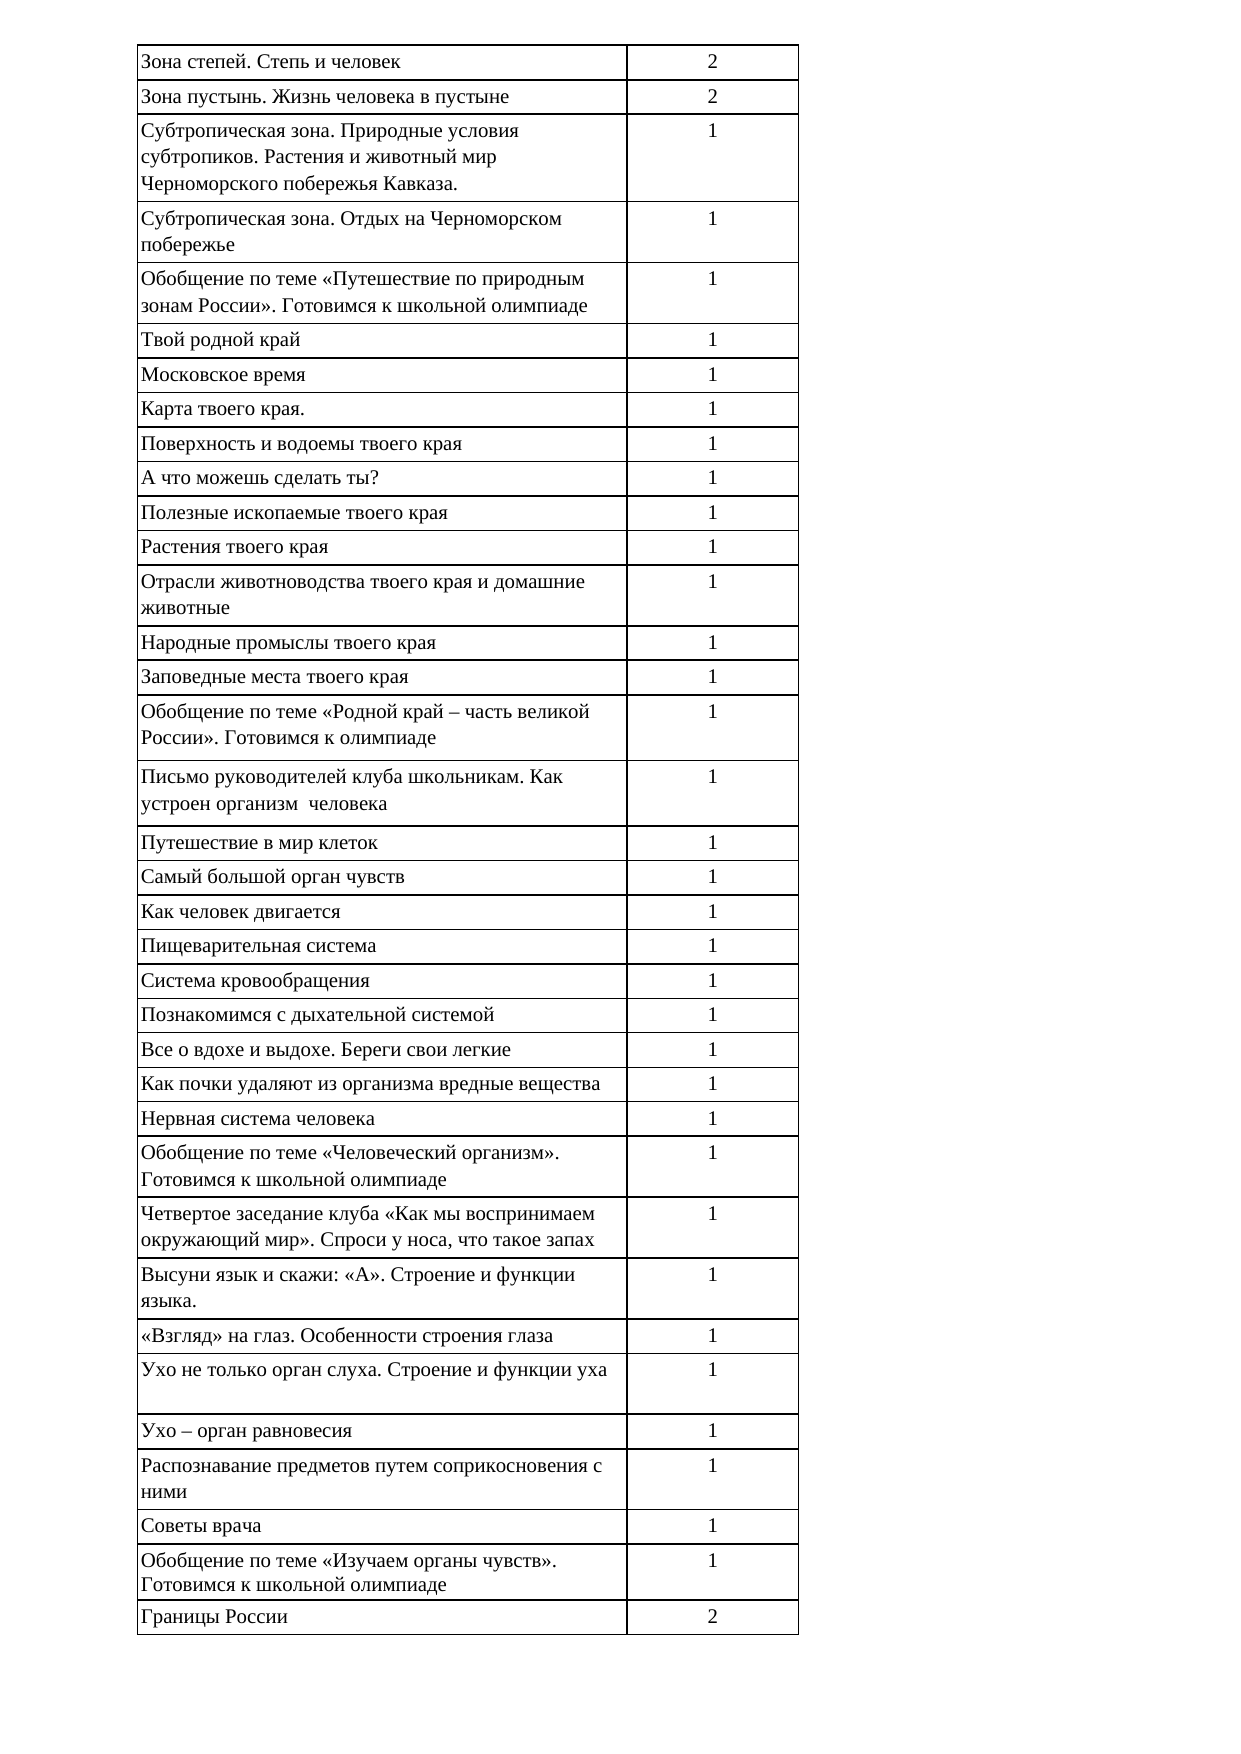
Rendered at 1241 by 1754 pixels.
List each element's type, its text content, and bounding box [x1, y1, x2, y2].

table_cell 1 [628, 1102, 798, 1135]
table_cell Как почки удаляют из организма вредные вещества [138, 1068, 626, 1101]
table_cell Ухо – орган равновесия [138, 1415, 626, 1448]
table_cell Самый большой орган чувств [138, 861, 626, 894]
table_cell Московское время [138, 359, 626, 392]
table_cell 1 [628, 531, 798, 564]
table_cell Обобщение по теме «Изучаем органы чувств». Готовимся к школьной олимпиаде [138, 1545, 626, 1599]
table_cell Субтропическая зона. Природные условия субтропиков. Растения и животный мир Черноморского побережья Кавказа. [138, 115, 626, 201]
table_cell 1 [628, 393, 798, 426]
table_cell 1 [628, 761, 798, 825]
table_cell Карта твоего края. [138, 393, 626, 426]
table_cell 1 [628, 965, 798, 997]
table_cell 1 [628, 1198, 798, 1257]
table_cell 1 [628, 359, 798, 392]
table_cell Обобщение по теме «Путешествие по природным зонам России». Готовимся к школьной олимпиаде [138, 263, 626, 323]
table_cell 1 [628, 115, 798, 201]
table_cell Субтропическая зона. Отдых на Черноморском побережье [138, 202, 626, 262]
table_cell 1 [628, 827, 798, 859]
table_cell 1 [628, 1354, 798, 1413]
table_cell 2 [628, 1601, 798, 1634]
table_cell 1 [628, 1137, 798, 1196]
table_cell Отрасли животноводства твоего края и домашние животные [138, 566, 626, 625]
table_cell Обобщение по теме «Родной край – часть великой России». Готовимся к олимпиаде [138, 696, 626, 759]
table_cell 1 [628, 1450, 798, 1509]
table_cell Высуни язык и скажи: «А». Строение и функции языка. [138, 1259, 626, 1318]
table_cell Заповедные места твоего края [138, 661, 626, 694]
table_cell Письмо руководителей клуба школьникам. Как устроен организм человека [138, 761, 626, 825]
table_cell 1 [628, 999, 798, 1032]
table_cell 1 [628, 324, 798, 357]
table_cell 2 [628, 81, 798, 113]
table_cell 2 [628, 46, 798, 79]
table_cell 1 [628, 1415, 798, 1448]
table_cell 1 [628, 627, 798, 659]
table_cell 1 [628, 497, 798, 529]
table_cell 1 [628, 1033, 798, 1066]
table_cell Растения твоего края [138, 531, 626, 564]
table_cell 1 [628, 930, 798, 963]
table_cell Путешествие в мир клеток [138, 827, 626, 859]
table_cell 1 [628, 202, 798, 262]
table_cell «Взгляд» на глаз. Особенности строения глаза [138, 1320, 626, 1353]
table_cell 1 [628, 696, 798, 759]
table_cell 1 [628, 428, 798, 461]
table_cell 1 [628, 566, 798, 625]
table_cell Ухо не только орган слуха. Строение и функции уха [138, 1354, 626, 1413]
table_cell Нервная система человека [138, 1102, 626, 1135]
table_cell 1 [628, 1545, 798, 1599]
table_cell Все о вдохе и выдохе. Береги свои легкие [138, 1033, 626, 1066]
table_cell Познакомимся с дыхательной системой [138, 999, 626, 1032]
table_cell 1 [628, 1320, 798, 1353]
table_cell А что можешь сделать ты? [138, 462, 626, 495]
table_cell Зона степей. Степь и человек [138, 46, 626, 79]
table_cell Твой родной край [138, 324, 626, 357]
table_cell Обобщение по теме «Человеческий организм». Готовимся к школьной олимпиаде [138, 1137, 626, 1196]
table_cell Народные промыслы твоего края [138, 627, 626, 659]
table_cell 1 [628, 1259, 798, 1318]
table_cell 1 [628, 263, 798, 323]
table_cell Как человек двигается [138, 896, 626, 928]
table_cell Полезные ископаемые твоего края [138, 497, 626, 529]
table_cell 1 [628, 1068, 798, 1101]
table_cell Границы России [138, 1601, 626, 1634]
table_cell Система кровообращения [138, 965, 626, 997]
table_cell Зона пустынь. Жизнь человека в пустыне [138, 81, 626, 113]
table_cell Советы врача [138, 1510, 626, 1543]
table_cell Пищеварительная система [138, 930, 626, 963]
table_cell 1 [628, 661, 798, 694]
table_cell Четвертое заседание клуба «Как мы воспринимаем окружающий мир». Спроси у носа, что такое запах [138, 1198, 626, 1257]
table_cell 1 [628, 1510, 798, 1543]
table_cell Распознавание предметов путем соприкосновения с ними [138, 1450, 626, 1509]
table_cell 1 [628, 462, 798, 495]
table_cell 1 [628, 861, 798, 894]
table_cell 1 [628, 896, 798, 928]
table_cell Поверхность и водоемы твоего края [138, 428, 626, 461]
